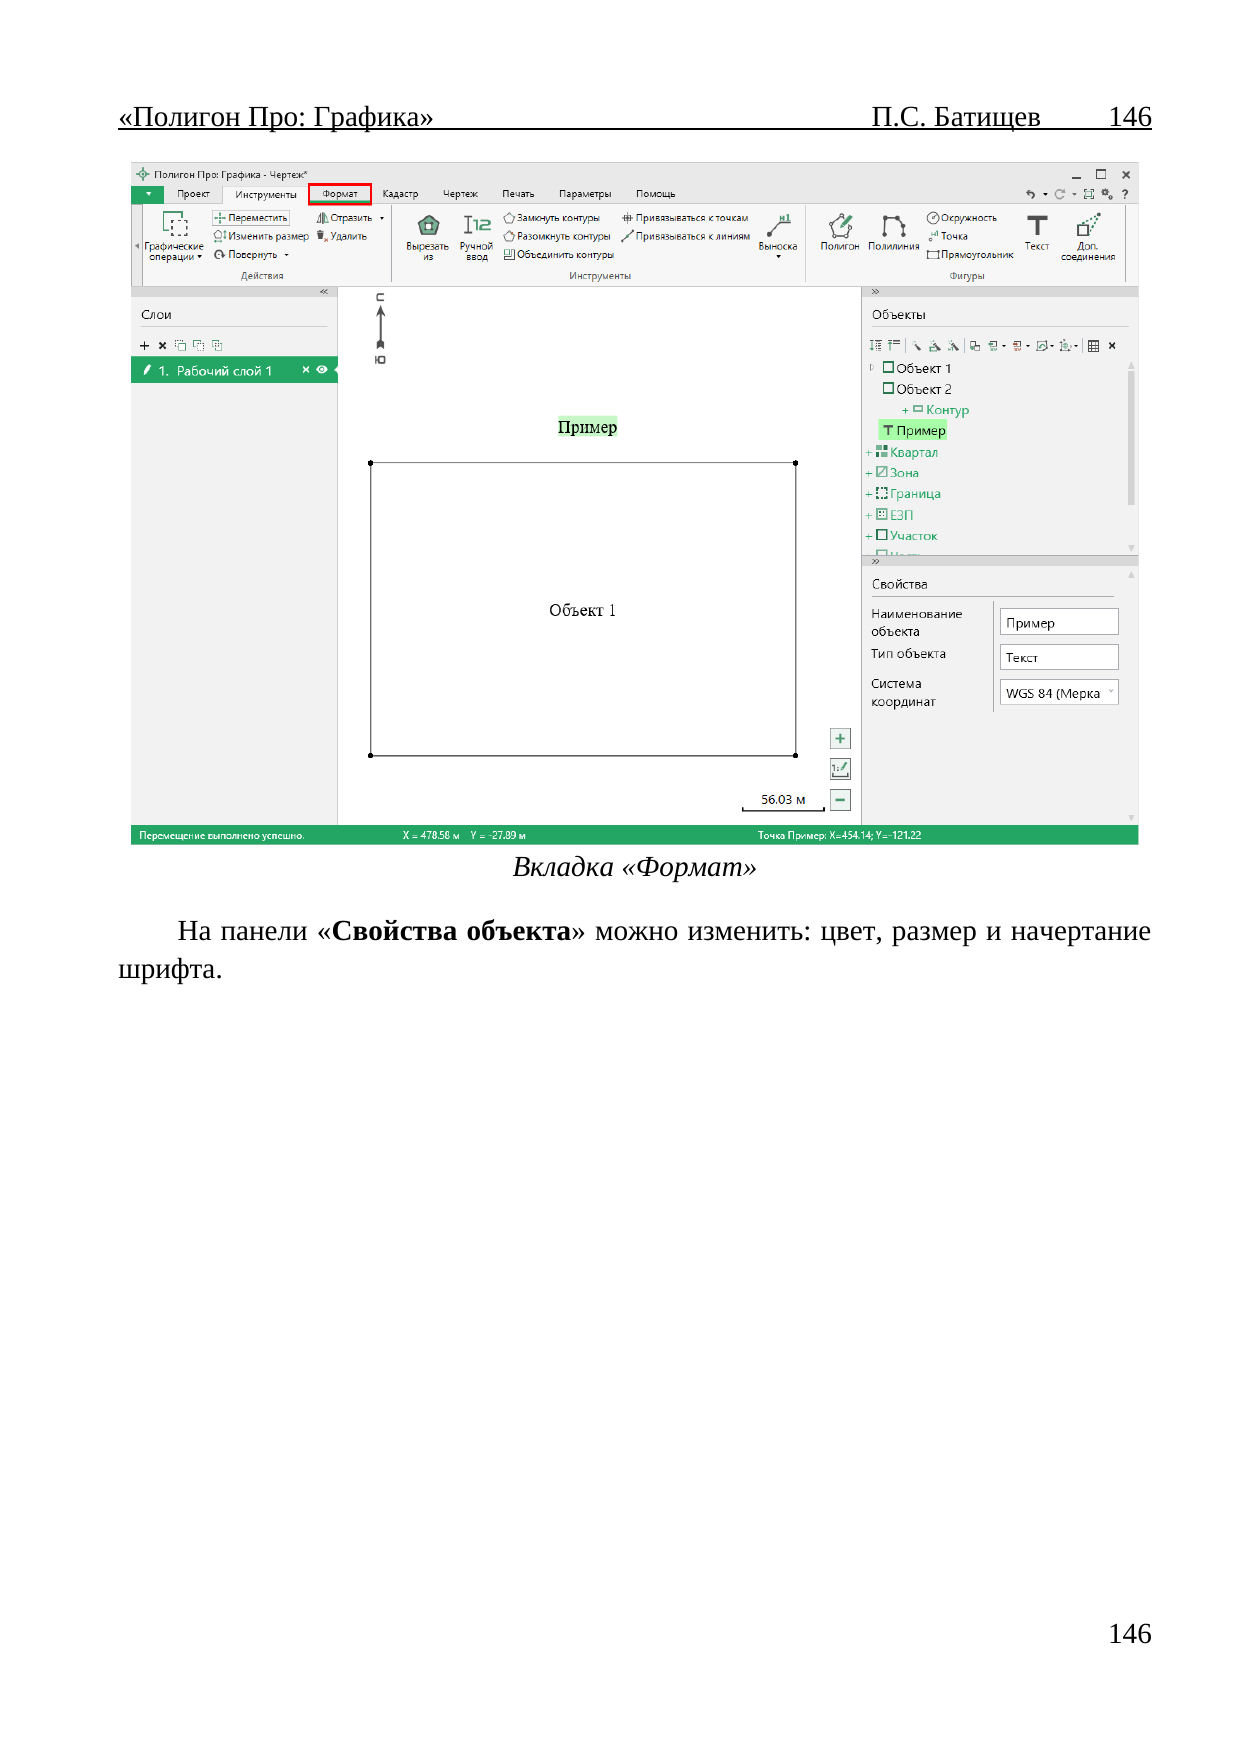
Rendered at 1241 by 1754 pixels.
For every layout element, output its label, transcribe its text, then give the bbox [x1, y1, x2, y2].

text На панели «Свойства объекта» можно изменить: цвет, размер и начертание шрифта. [118, 913, 1152, 985]
picture [131, 162, 1139, 845]
